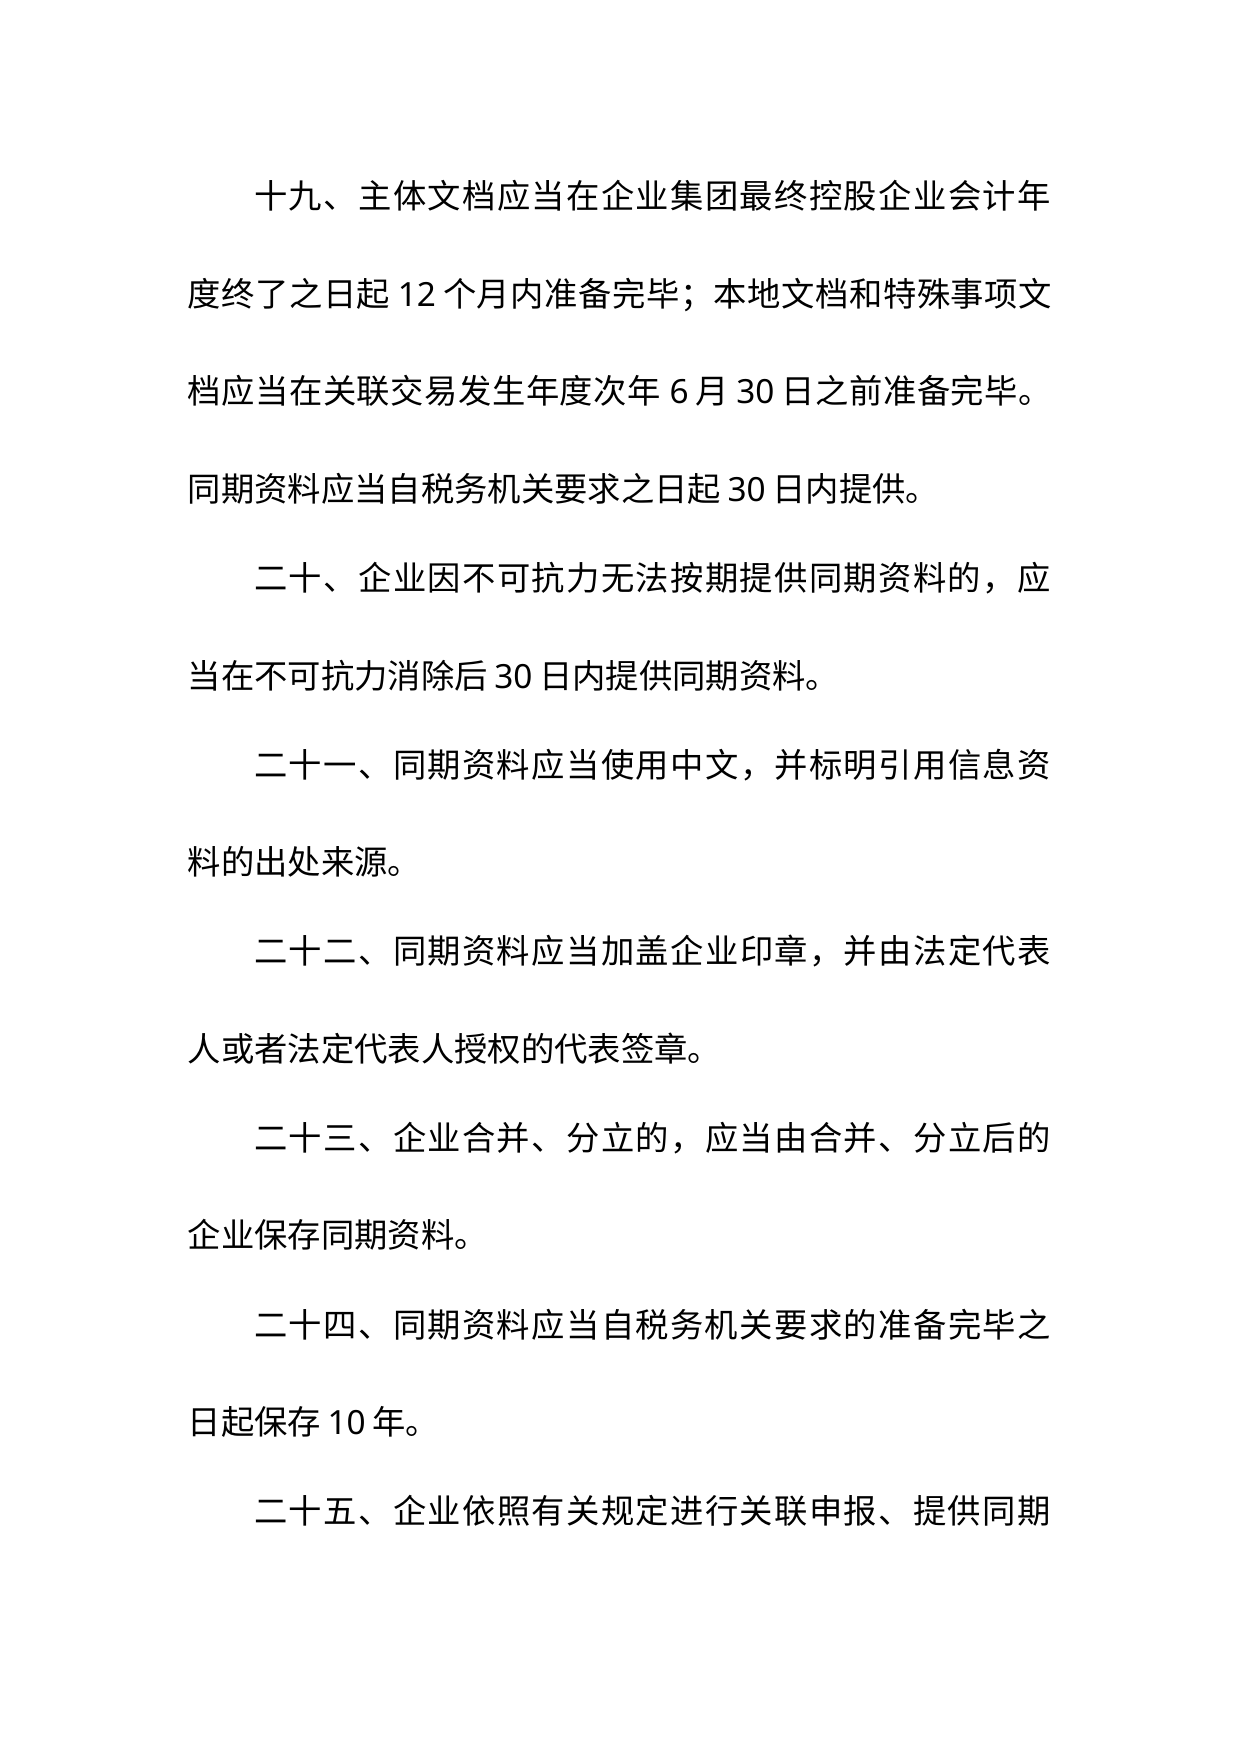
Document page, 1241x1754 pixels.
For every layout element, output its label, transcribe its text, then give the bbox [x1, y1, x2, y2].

text 二十三、企业合并、分立的，应当由合并、分立后的企业保存同期资料。 [187, 1103, 1053, 1266]
text 二十一、同期资料应当使用中文，并标明引用信息资料的出处来源。 [187, 730, 1053, 893]
text 二十四、同期资料应当自税务机关要求的准备完毕之日起保存10年。 [187, 1290, 1053, 1452]
text 十九、主体文档应当在企业集团最终控股企业会计年度终了之日起12个月内准备完毕；本地文档和特殊事项文档应当在关联交易发生年度次年6月30日之前准备完毕。同期资料应当自税务机关要求之日起30日内提供。 [187, 162, 1053, 519]
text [187, 1477, 1053, 1542]
text 二十、企业因不可抗力无法按期提供同期资料的，应当在不可抗力消除后30日内提供同期资料。 [187, 544, 1053, 706]
text 二十二、同期资料应当加盖企业印章，并由法定代表人或者法定代表人授权的代表签章。 [187, 917, 1053, 1079]
